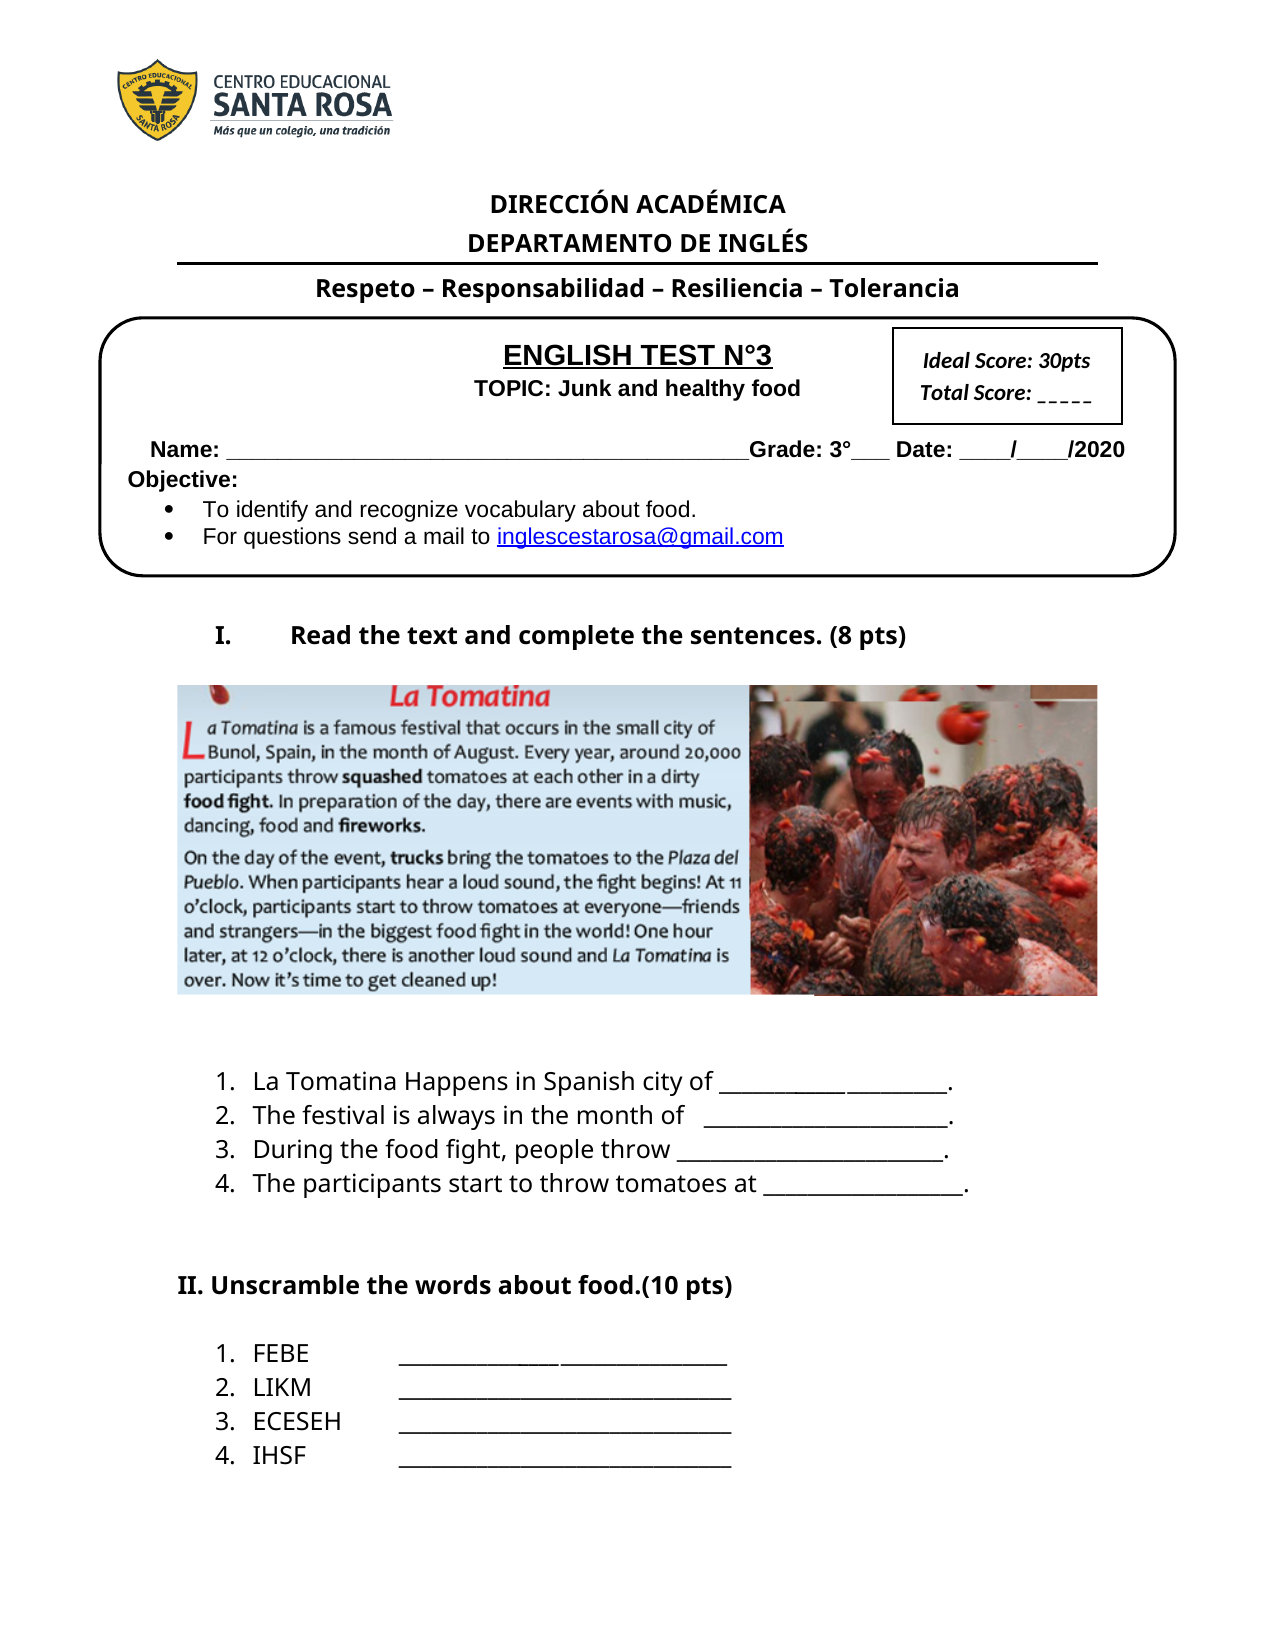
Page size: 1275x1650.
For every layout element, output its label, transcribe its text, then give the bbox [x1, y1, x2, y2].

list During the food fight, people throw ________________________. [215, 1131, 1098, 1166]
list ECESEH ______________________________ [215, 1404, 1098, 1438]
list La Tomatina Happens in Spanish city of _____________________. [215, 1063, 1098, 1097]
list FEBE ______________________________ [215, 1336, 1098, 1370]
picture [113, 56, 394, 143]
text DEPARTAMENTO DE INGLÉS [177, 226, 1098, 262]
list Respeto – Responsabilidad – Resiliencia – Tolerancia [177, 270, 1098, 304]
picture [177, 685, 1098, 996]
list Read the text and complete the sentences. (8 pts) [215, 618, 1098, 652]
list IHSF ______________________________ [215, 1438, 1098, 1472]
list LIKM ______________________________ [215, 1370, 1098, 1404]
list The participants start to throw tomatoes at __________________. [215, 1166, 1098, 1199]
text DIRECCIÓN ACADÉMICA [177, 187, 1098, 221]
text II. Unscramble the words about food.(10 pts) [177, 1268, 1098, 1302]
list The festival is always in the month of ______________________. [215, 1097, 1098, 1131]
